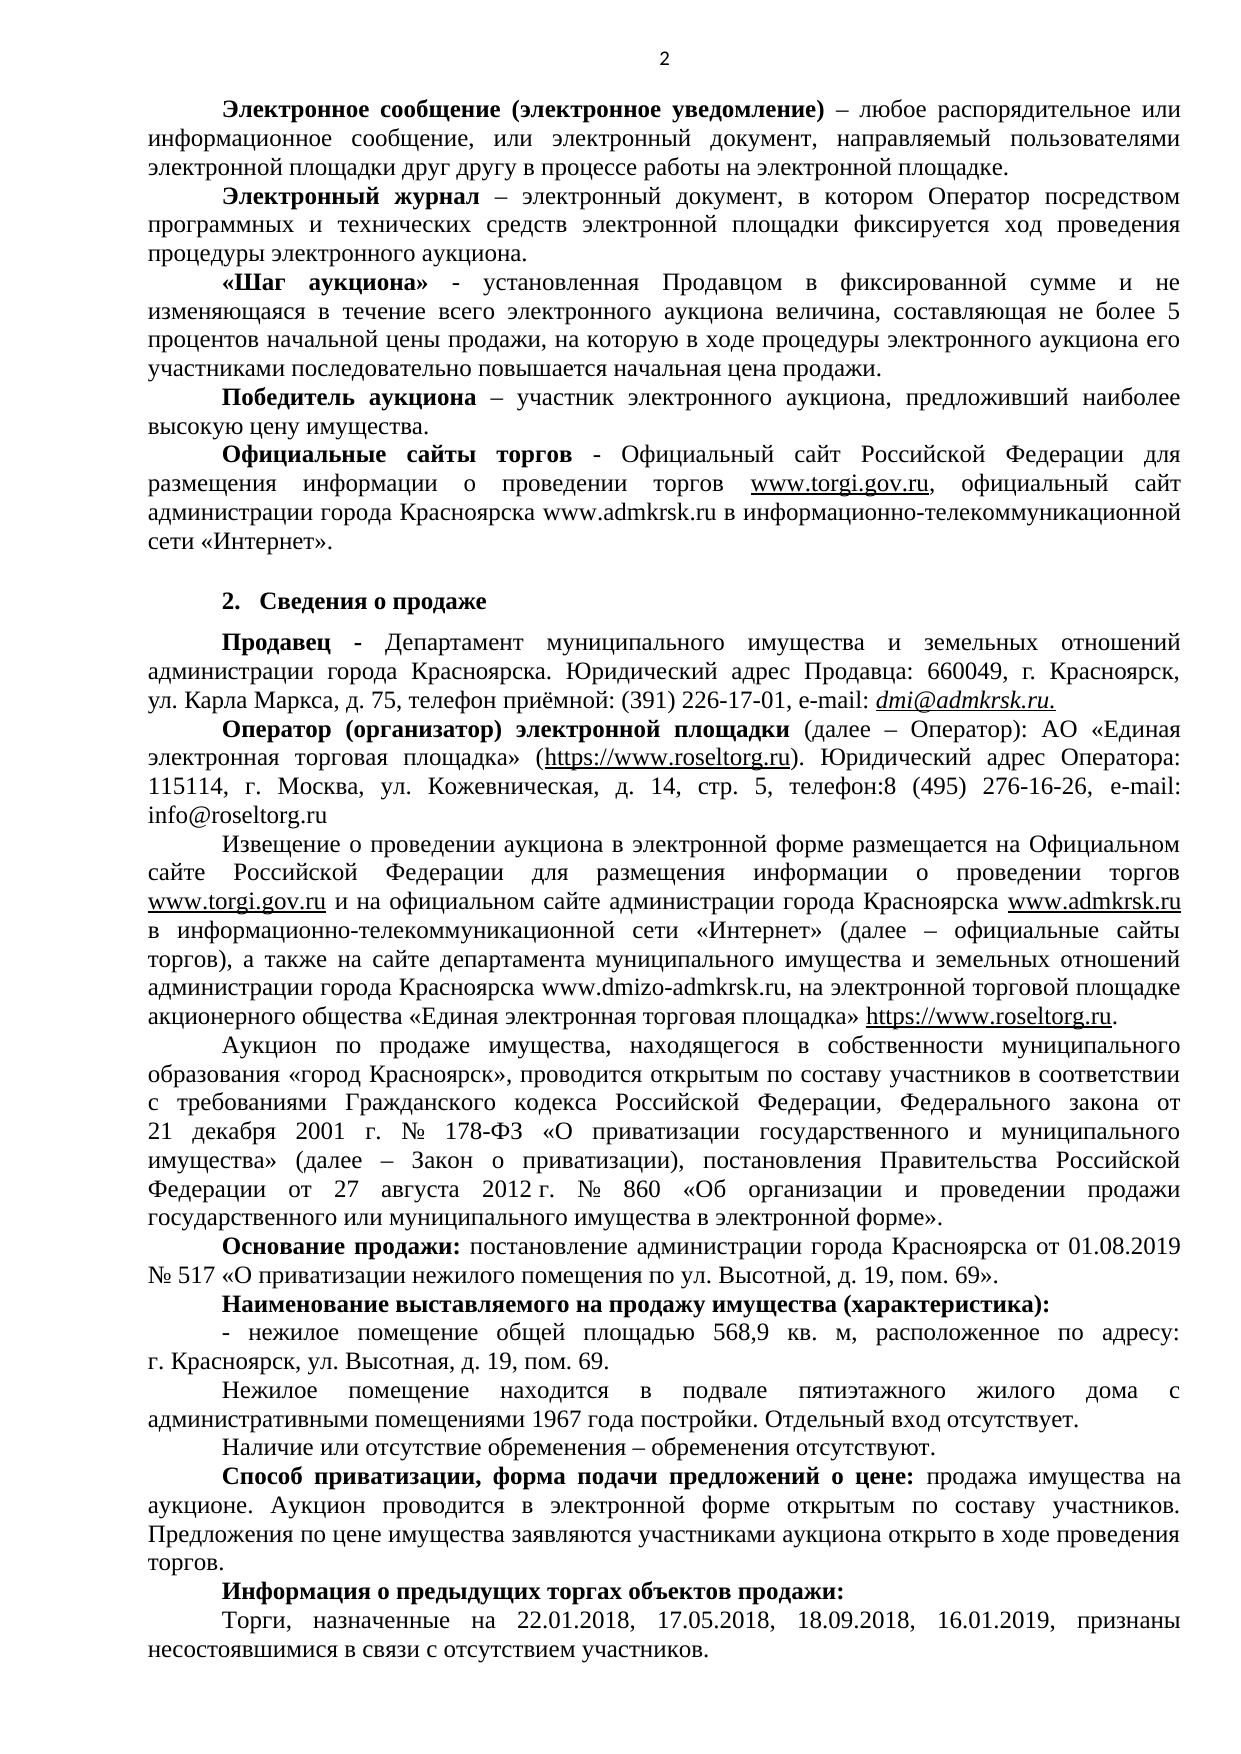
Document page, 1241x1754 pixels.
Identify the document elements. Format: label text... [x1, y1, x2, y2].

text «Шаг аукциона» - установленная Продавцом в фиксированной сумме и не изменяющаяся в течение всего электронного аукциона величина, составляющая не более 5 процентов начальной цены продажи, на которую в ходе процедуры электронного аукциона его участниками последовательно повышается начальная цена продажи. [148, 267, 1181, 382]
text Информация о предыдущих торгах объектов продажи: [148, 1576, 1181, 1605]
text Официальные сайты торгов - Официальный сайт Российской Федерации для размещения информации о проведении торгов www.torgi.gov.ru, официальный сайт администрации города Красноярска www.admkrsk.ru в информационно-телекоммуникационной сети «Интернет». [148, 439, 1181, 554]
text Торги, назначенные на 22.01.2018, 17.05.2018, 18.09.2018, 16.01.2019, признаны несостоявшимися в связи с отсутствием участников. [148, 1605, 1181, 1662]
text Продавец - Департамент муниципального имущества и земельных отношений администрации города Красноярска. Юридический адрес Продавца: 660049, г. Красноярск, ул. Карла Маркса, д. 75, телефон приёмной: (391) 226-17-01, e-mail: dmi@admkrsk.ru. [148, 627, 1181, 714]
text Нежилое помещение находится в подвале пятиэтажного жилого дома с административными помещениями 1967 года постройки. Отдельный вход отсутствует. [148, 1375, 1181, 1432]
text Наличие или отсутствие обременения – обременения отсутствуют. [148, 1432, 1181, 1461]
text Извещение о проведении аукциона в электронной форме размещается на Официальном сайте Российской Федерации для размещения информации о проведении торгов www.torgi.gov.ru и на официальном сайте администрации города Красноярска www.admkrsk.ru в информационно-телекоммуникационной сети «Интернет» (далее – официальные сайты торгов), а также на сайте департамента муниципального имущества и земельных отношений администрации города Красноярска www.dmizo-admkrsk.ru, на электронной торговой площадке акционерного общества «Единая электронная торговая площадка» https://www.roseltorg.ru. [148, 829, 1181, 1030]
text Оператор (организатор) электронной площадки (далее – Оператор): АО «Единая электронная торговая площадка» (https://www.roseltorg.ru). Юридический адрес Оператора: 115114, г. Москва, ул. Кожевническая, д. 14, стр. 5, телефон:8 (495) 276-16-26, e-mail: info@roseltorg.ru [148, 714, 1181, 829]
text Электронное сообщение (электронное уведомление) – любое распорядительное или информационное сообщение, или электронный документ, направляемый пользователями электронной площадки друг другу в процессе работы на электронной площадке. [148, 94, 1181, 181]
text Основание продажи: постановление администрации города Красноярска от 01.08.2019 № 517 «О приватизации нежилого помещения по ул. Высотной, д. 19, пом. 69». [148, 1231, 1181, 1289]
text Наименование выставляемого на продажу имущества (характеристика): [148, 1289, 1181, 1317]
text Победитель аукциона – участник электронного аукциона, предложивший наиболее высокую цену имущества. [148, 382, 1181, 439]
text - нежилое помещение общей площадью 568,9 кв. м, расположенное по адресу: г. Красноярск, ул. Высотная, д. 19, пом. 69. [148, 1317, 1181, 1375]
text Способ приватизации, форма подачи предложений о цене: продажа имущества на аукционе. Аукцион проводится в электронной форме открытым по составу участников. Предложения по цене имущества заявляются участниками аукциона открыто в ходе проведения торгов. [148, 1461, 1181, 1576]
text Аукцион по продаже имущества, находящегося в собственности муниципального образования «город Красноярск», проводится открытым по составу участников в соответствии с требованиями Гражданского кодекса Российской Федерации, Федерального закона от 21 декабря 2001 г. № 178-ФЗ «О приватизации государственного и муниципального имущества» (далее – Закон о приватизации), постановления Правительства Российской Федерации от 27 августа 2012 г. № 860 «Об организации и проведении продажи государственного или муниципального имущества в электронной форме». [148, 1030, 1181, 1231]
text Электронный журнал – электронный документ, в котором Оператор посредством программных и технических средств электронной площадки фиксируется ход проведения процедуры электронного аукциона. [148, 181, 1181, 267]
list Сведения о продаже [222, 586, 1181, 615]
